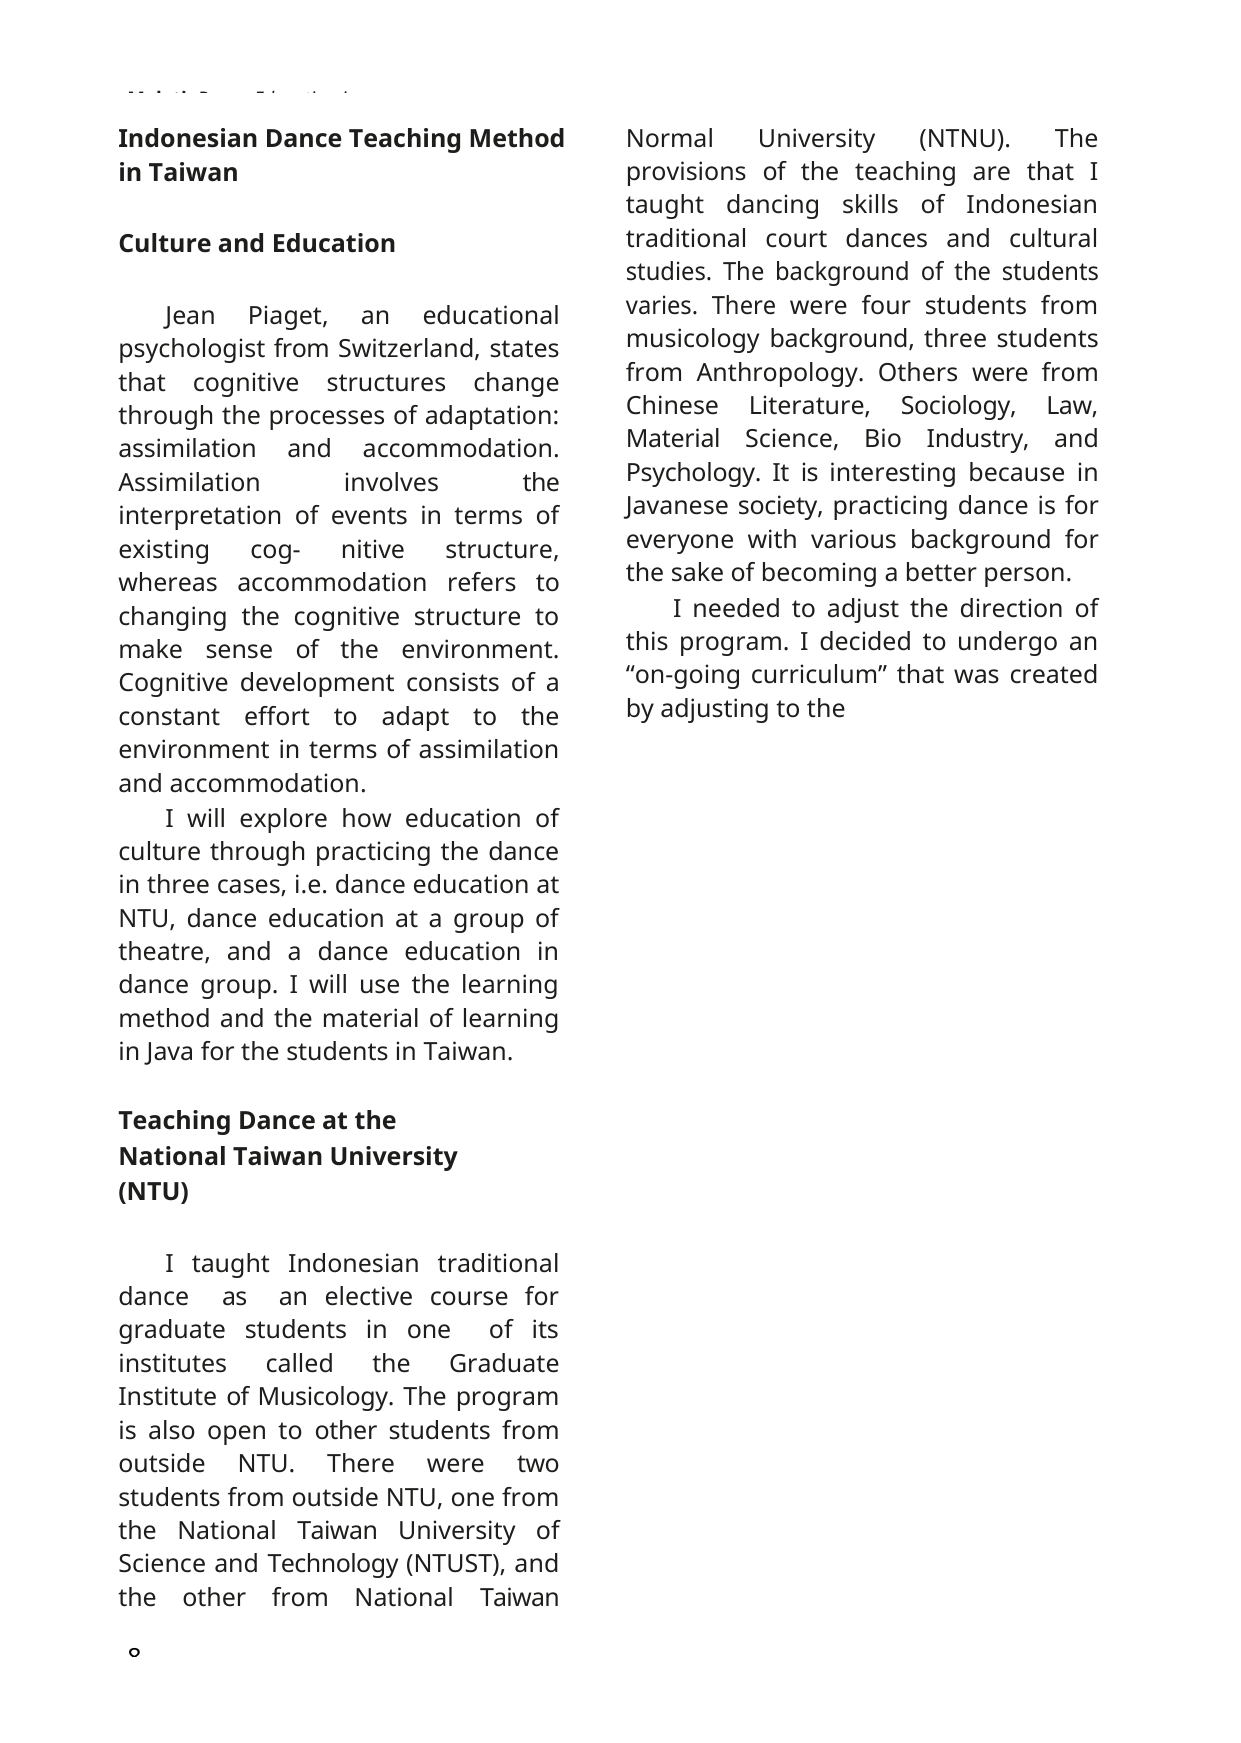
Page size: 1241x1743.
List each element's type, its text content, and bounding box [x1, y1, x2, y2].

text Teaching Dance at the National Taiwan University (NTU) [118, 1102, 487, 1208]
text I will explore how education of culture through practicing the dance in three cases, i.e. dance education at NTU, dance education at a group of theatre, and a dance education in dance group. I will use the learning method and the material of learning in Java for the students in Taiwan. [118, 801, 559, 1068]
subtitle Indonesian Dance Teaching Method in Taiwan [118, 121, 595, 189]
text Culture and Education [118, 226, 595, 260]
text I taught Indonesian traditional dance as an elective course for graduate students in one of its institutes called the Graduate Institute of Musicology. The program is also open to other students from outside NTU. There were two students from outside NTU, one from the National Taiwan University of Science and Technology (NTUST), and the other from National Taiwan Normal University (NTNU). The provisions of the teaching are that I taught dancing skills of Indonesian traditional court dances and cultural studies. The background of the students varies. There were four students from musicology background, three students from Anthropology. Others were from Chinese Literature, Sociology, Law, Material Science, Bio Industry, and Psychology. It is interesting because in Javanese society, practicing dance is for everyone with various background for the sake of becoming a better person. [626, 121, 1099, 589]
text I needed to adjust the direction of this program. I decided to undergo an “on-going curriculum” that was created by adjusting to the [626, 591, 1099, 724]
text Jean Piaget, an educational psychologist from Switzerland, states that cognitive structures change through the processes of adaptation: assimilation and accommodation. Assimilation involves the interpretation of events in terms of existing cog- nitive structure, whereas accommodation refers to changing the cognitive structure to make sense of the environment. Cognitive development consists of a constant effort to adapt to the environment in terms of assimilation and accommodation. [118, 298, 559, 799]
text I taught Indonesian traditional dance as an elective course for graduate students in one of its institutes called the Graduate Institute of Musicology. The program is also open to other students from outside NTU. There were two students from outside NTU, one from the National Taiwan University of Science and Technology (NTUST), and the other from National Taiwan Normal University (NTNU). The provisions of the teaching are that I taught dancing skills of Indonesian traditional court dances and cultural studies. The background of the students varies. There were four students from musicology background, three students from Anthropology. Others were from Chinese Literature, Sociology, Law, Material Science, Bio Industry, and Psychology. It is interesting because in Javanese society, practicing dance is for everyone with various background for the sake of becoming a better person. [118, 1246, 559, 1614]
